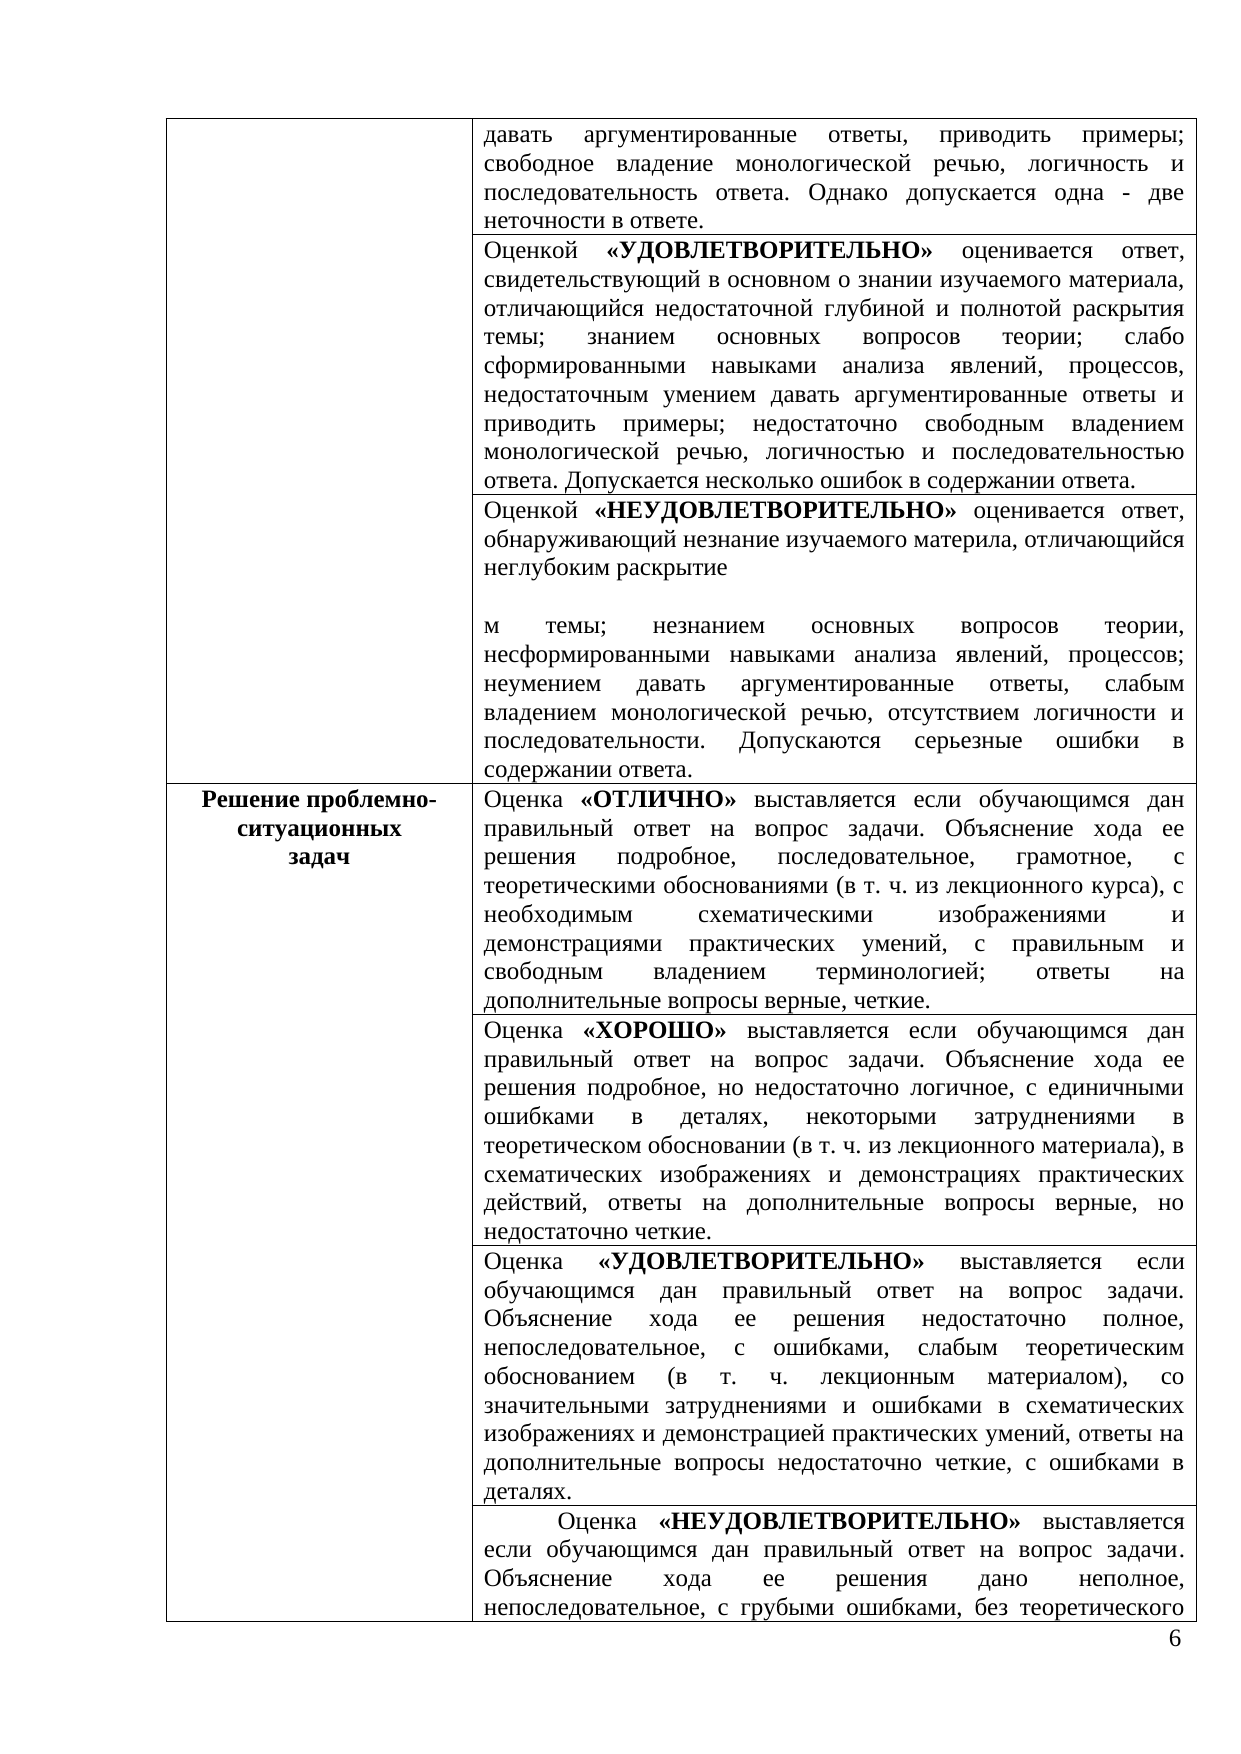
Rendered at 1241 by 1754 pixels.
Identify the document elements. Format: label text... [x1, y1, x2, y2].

table_cell Решение проблемно-ситуационных задач [167, 784, 472, 1621]
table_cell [473, 119, 1196, 234]
table_cell Оценкой «НЕУДОВЛЕТВОРИТЕЛЬНО» оценивается ответ, обнаруживающий незнание изучаемого материла, отличающийся неглубоким раскрытие м темы; незнанием основных вопросов теории, несформированными навыками анализа явлений, процессов; неумением давать аргументированные ответы, слабым владением монологической речью, отсутствием логичности и последовательности. Допускаются серьезные ошибки в содержании ответа. [473, 495, 1196, 783]
table_cell Оценкой «УДОВЛЕТВОРИТЕЛЬНО» оценивается ответ, свидетельствующий в основном о знании изучаемого материала, отличающийся недостаточной глубиной и полнотой раскрытия темы; знанием основных вопросов теории; слабо сформированными навыками анализа явлений, процессов, недостаточным умением давать аргументированные ответы и приводить примеры; недостаточно свободным владением монологической речью, логичностью и последовательностью ответа. Допускается несколько ошибок в содержании ответа. [473, 235, 1196, 494]
table_cell Оценка «ОТЛИЧНО» выставляется если обучающимся дан правильный ответ на вопрос задачи. Объяснение хода ее решения подробное, последовательное, грамотное, с теоретическими обоснованиями (в т. ч. из лекционного курса), с необходимым схематическими изображениями и демонстрациями практических умений, с правильным и свободным владением терминологией; ответы на дополнительные вопросы верные, четкие. [473, 784, 1196, 1014]
table_cell Оценка «УДОВЛЕТВОРИТЕЛЬНО» выставляется если обучающимся дан правильный ответ на вопрос задачи. Объяснение хода ее решения недостаточно полное, непоследовательное, с ошибками, слабым теоретическим обоснованием (в т. ч. лекционным материалом), со значительными затруднениями и ошибками в схематических изображениях и демонстрацией практических умений, ответы на дополнительные вопросы недостаточно четкие, с ошибками в деталях. [473, 1246, 1196, 1505]
table_cell Оценка «ХОРОШО» выставляется если обучающимся дан правильный ответ на вопрос задачи. Объяснение хода ее решения подробное, но недостаточно логичное, с единичными ошибками в деталях, некоторыми затруднениями в теоретическом обосновании (в т. ч. из лекционного материала), в схематических изображениях и демонстрациях практических действий, ответы на дополнительные вопросы верные, но недостаточно четкие. [473, 1015, 1196, 1245]
